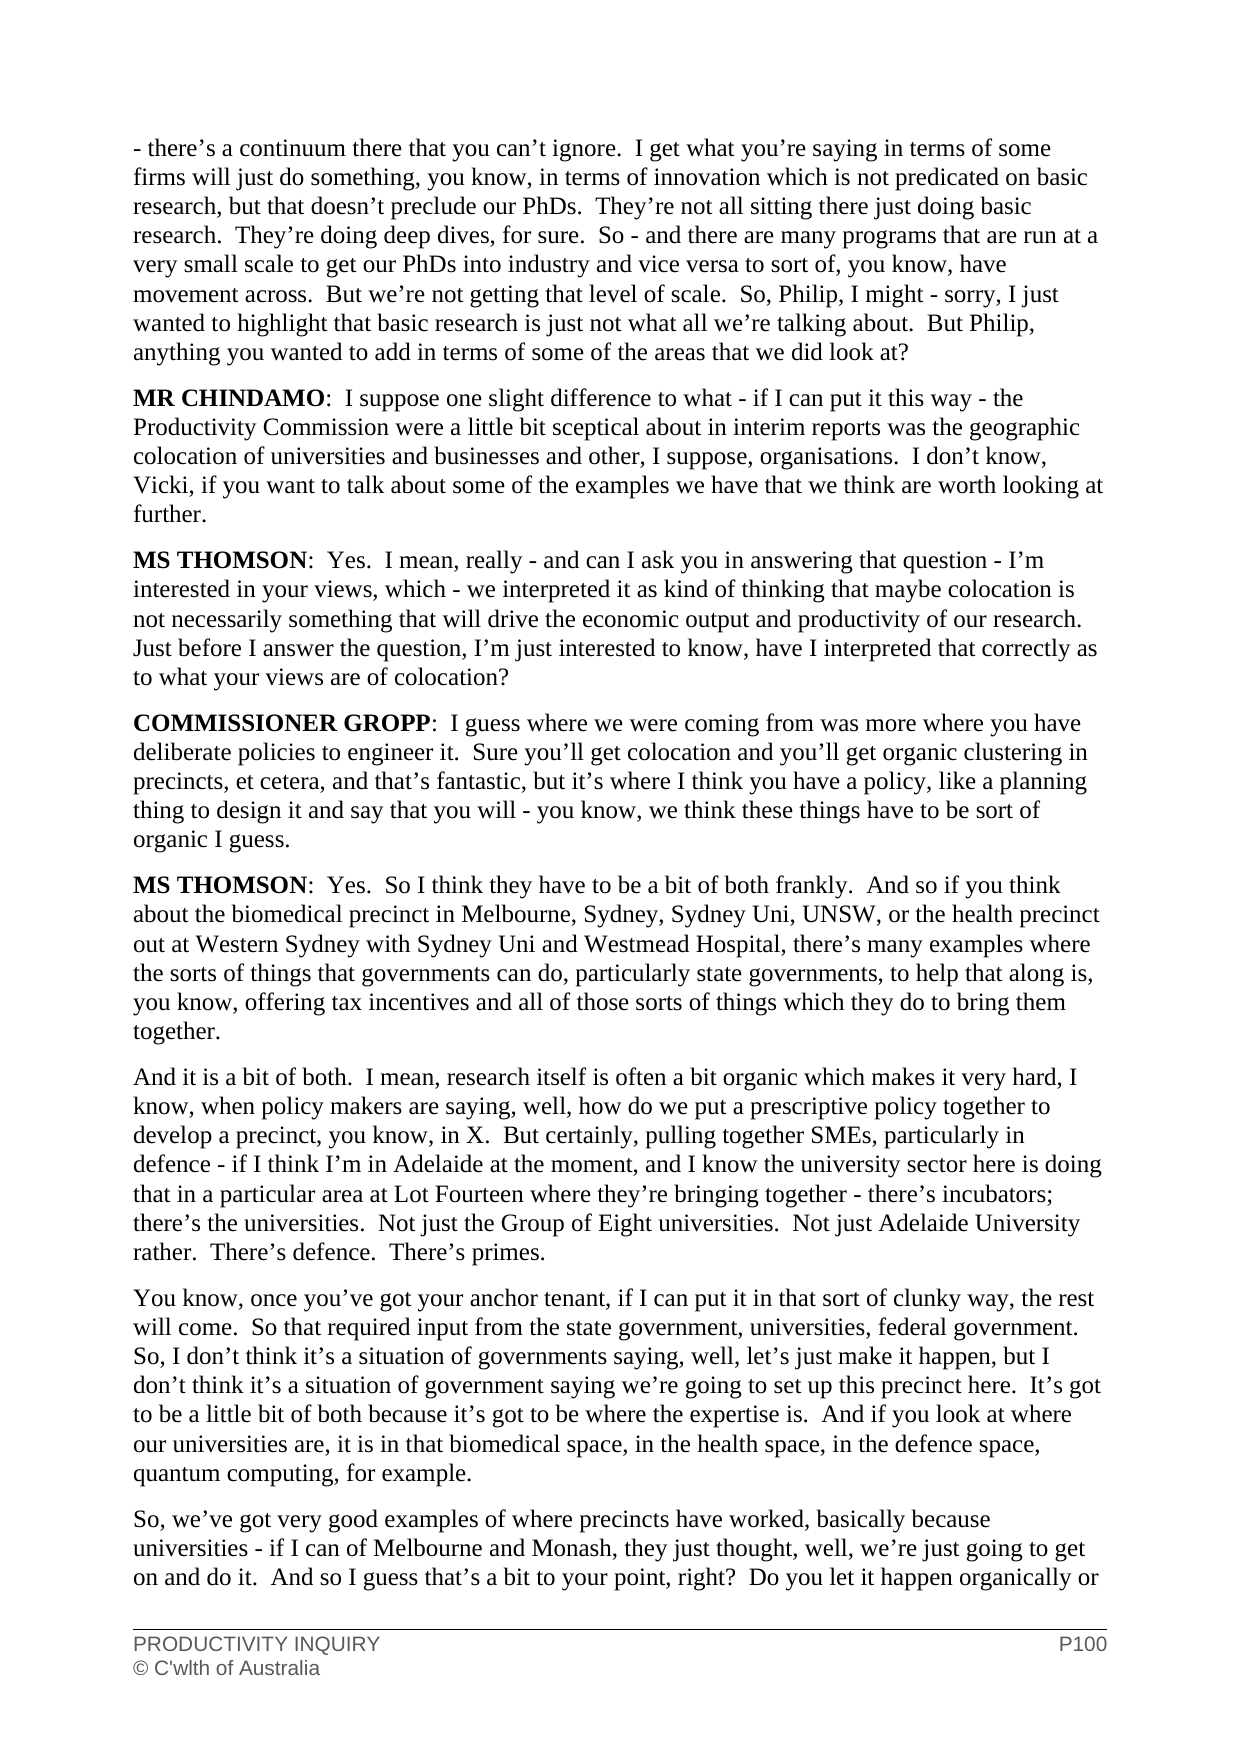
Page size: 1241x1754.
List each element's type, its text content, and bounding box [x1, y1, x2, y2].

text MS THOMSON: Yes. So I think they have to be a bit of both frankly. And so if you think about the biomedical precinct in Melbourne, Sydney, Sydney Uni, UNSW, or the health precinct out at Western Sydney with Sydney Uni and Westmead Hospital, there’s many examples where the sorts of things that governments can do, particularly state governments, to help that along is, you know, offering tax incentives and all of those sorts of things which they do to bring them together. [133, 870, 1107, 1045]
text And it is a bit of both. I mean, research itself is often a bit organic which makes it very hard, I know, when policy makers are saying, well, how do we put a prescriptive policy together to develop a precinct, you know, in X. But certainly, pulling together SMEs, particularly in defence - if I think I’m in Adelaide at the moment, and I know the university sector here is doing that in a particular area at Lot Fourteen where they’re bringing together - there’s incubators; there’s the universities. Not just the Group of Eight universities. Not just Adelaide University rather. There’s defence. There’s primes. [133, 1062, 1107, 1266]
text MS THOMSON: Yes. I mean, really - and can I ask you in answering that question - I’m interested in your views, which - we interpreted it as kind of thinking that maybe colocation is not necessarily something that will drive the economic output and productivity of our research. Just before I answer the question, I’m just interested to know, have I interpreted that correctly as to what your views are of colocation? [133, 545, 1107, 691]
text COMMISSIONER GROPP: I guess where we were coming from was more where you have deliberate policies to engineer it. Sure you’ll get colocation and you’ll get organic clustering in precincts, et cetera, and that’s fantastic, but it’s where I think you have a policy, like a planning thing to design it and say that you will - you know, we think these things have to be sort of organic I guess. [133, 708, 1107, 854]
text MR CHINDAMO: I suppose one slight difference to what - if I can put it this way - the Productivity Commission were a little bit sceptical about in interim reports was the geographic colocation of universities and businesses and other, I suppose, organisations. I don’t know, Vicki, if you want to talk about some of the examples we have that we think are worth looking at further. [133, 383, 1107, 529]
text You know, once you’ve got your anchor tenant, if I can put it in that sort of clunky way, the rest will come. So that required input from the state government, universities, federal government. So, I don’t think it’s a situation of governments saying, well, let’s just make it happen, but I don’t think it’s a situation of government saying we’re going to set up this precinct here. It’s got to be a little bit of both because it’s got to be where the expertise is. And if you look at where our universities are, it is in that biomedical space, in the health space, in the defence space, quantum computing, for example. [133, 1283, 1107, 1487]
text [133, 1504, 1107, 1591]
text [133, 133, 1107, 366]
